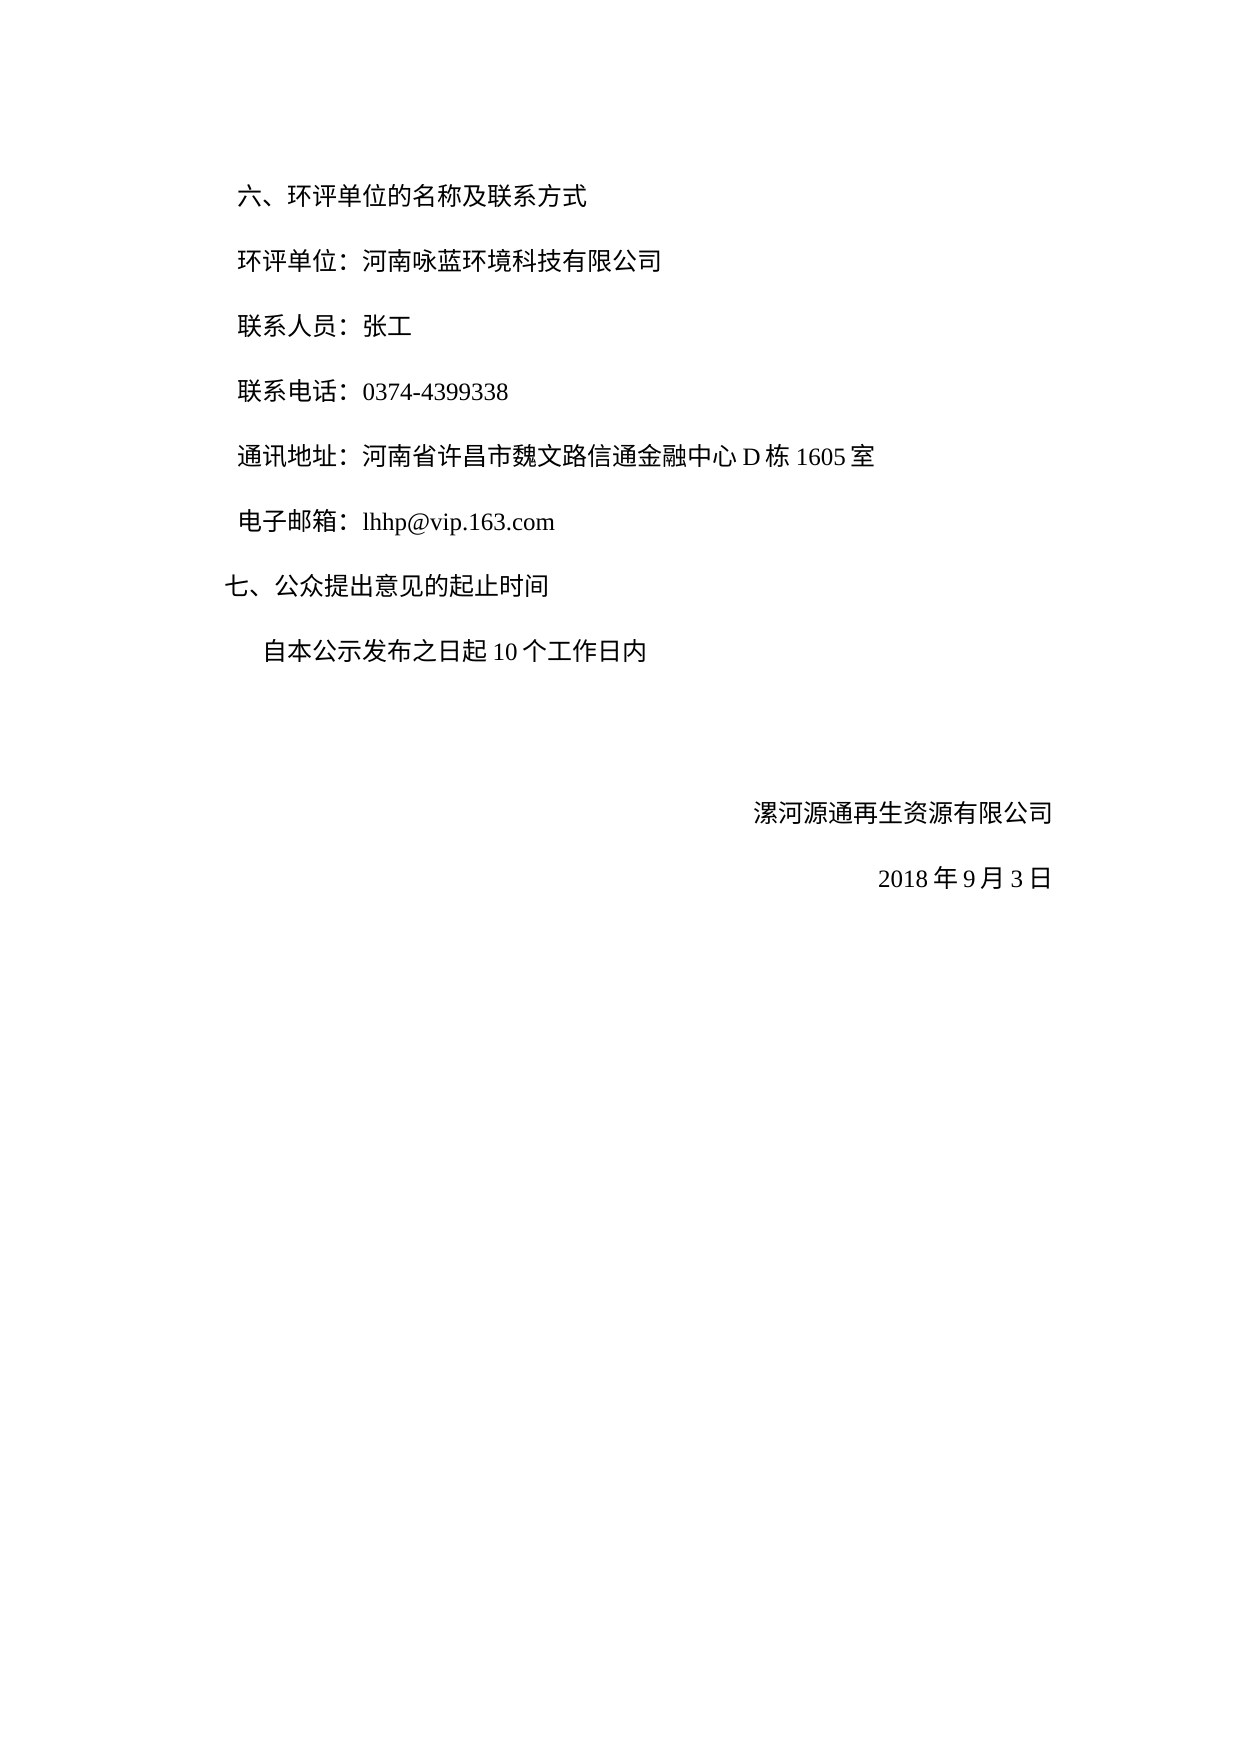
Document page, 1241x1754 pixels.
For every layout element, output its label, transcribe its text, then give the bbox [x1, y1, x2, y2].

text 自本公示发布之日起10个工作日内 [187, 617, 1053, 682]
text 联系电话：0374-4399338 [187, 357, 1053, 422]
text 环评单位：河南咏蓝环境科技有限公司 [187, 227, 1053, 292]
text 漯河源通再生资源有限公司 [187, 779, 1053, 844]
text 通讯地址：河南省许昌市魏文路信通金融中心D栋1605室 [187, 422, 1053, 487]
text 2018年9月3日 [187, 844, 1053, 909]
text 电子邮箱：lhhp@vip.163.com [187, 487, 1053, 552]
text 七、公众提出意见的起止时间 [187, 552, 1053, 617]
text 联系人员：张工 [187, 292, 1053, 357]
text 六、环评单位的名称及联系方式 [187, 162, 1053, 227]
